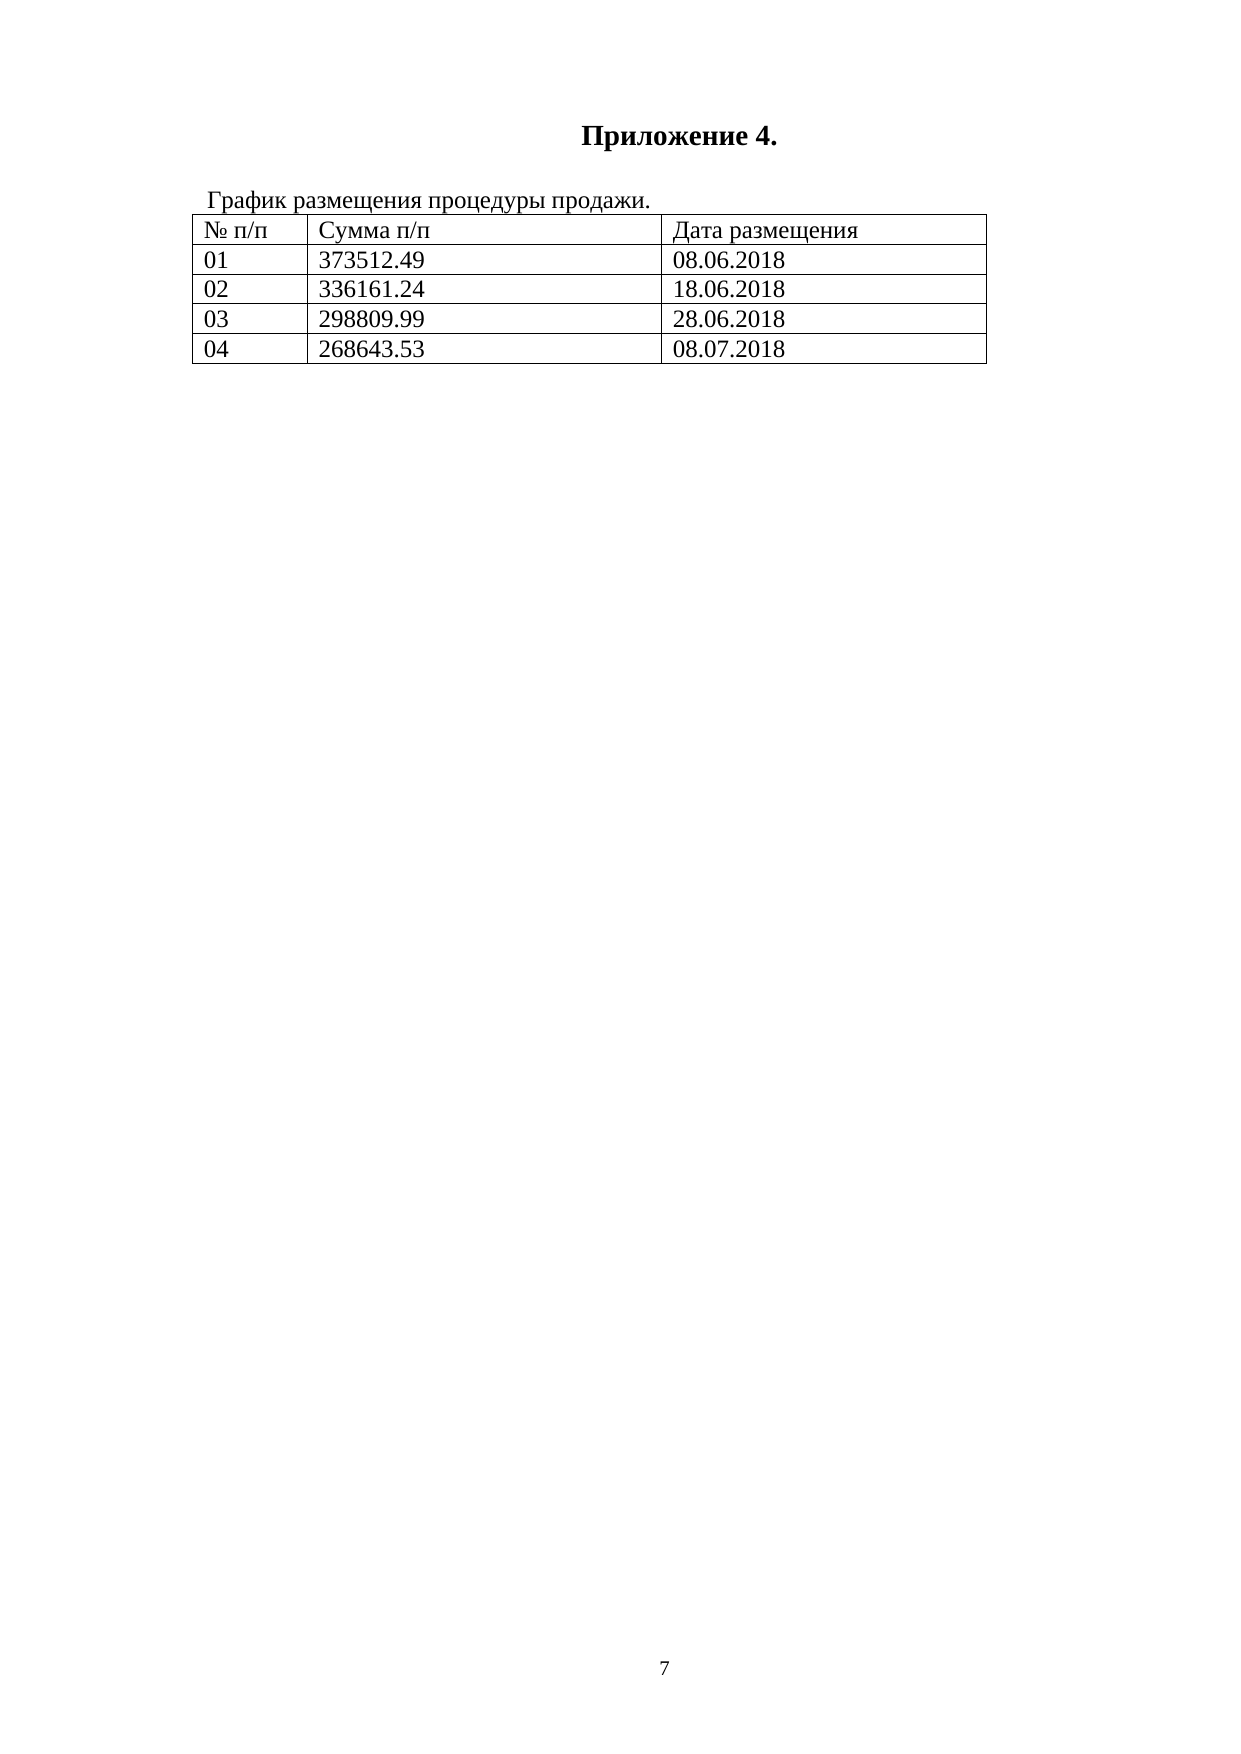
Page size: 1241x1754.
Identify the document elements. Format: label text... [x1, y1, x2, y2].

table_cell 298809.99 [308, 304, 661, 333]
table_cell 373512.49 [308, 245, 661, 273]
table_cell 03 [193, 304, 307, 333]
text График размещения процедуры продажи. [192, 185, 1152, 214]
table_cell 08.07.2018 [662, 334, 986, 363]
table_cell 28.06.2018 [662, 304, 986, 333]
table_header Сумма п/п [308, 215, 661, 244]
text Приложение 4. [192, 118, 1152, 152]
table_cell 08.06.2018 [662, 245, 986, 273]
table_cell 18.06.2018 [662, 275, 986, 303]
table_header № п/п [193, 215, 307, 244]
table_cell 04 [193, 334, 307, 363]
table_cell 02 [193, 275, 307, 303]
table_cell 268643.53 [308, 334, 661, 363]
table_cell 01 [193, 245, 307, 273]
table_header Дата размещения [662, 215, 986, 244]
table_cell 336161.24 [308, 275, 661, 303]
